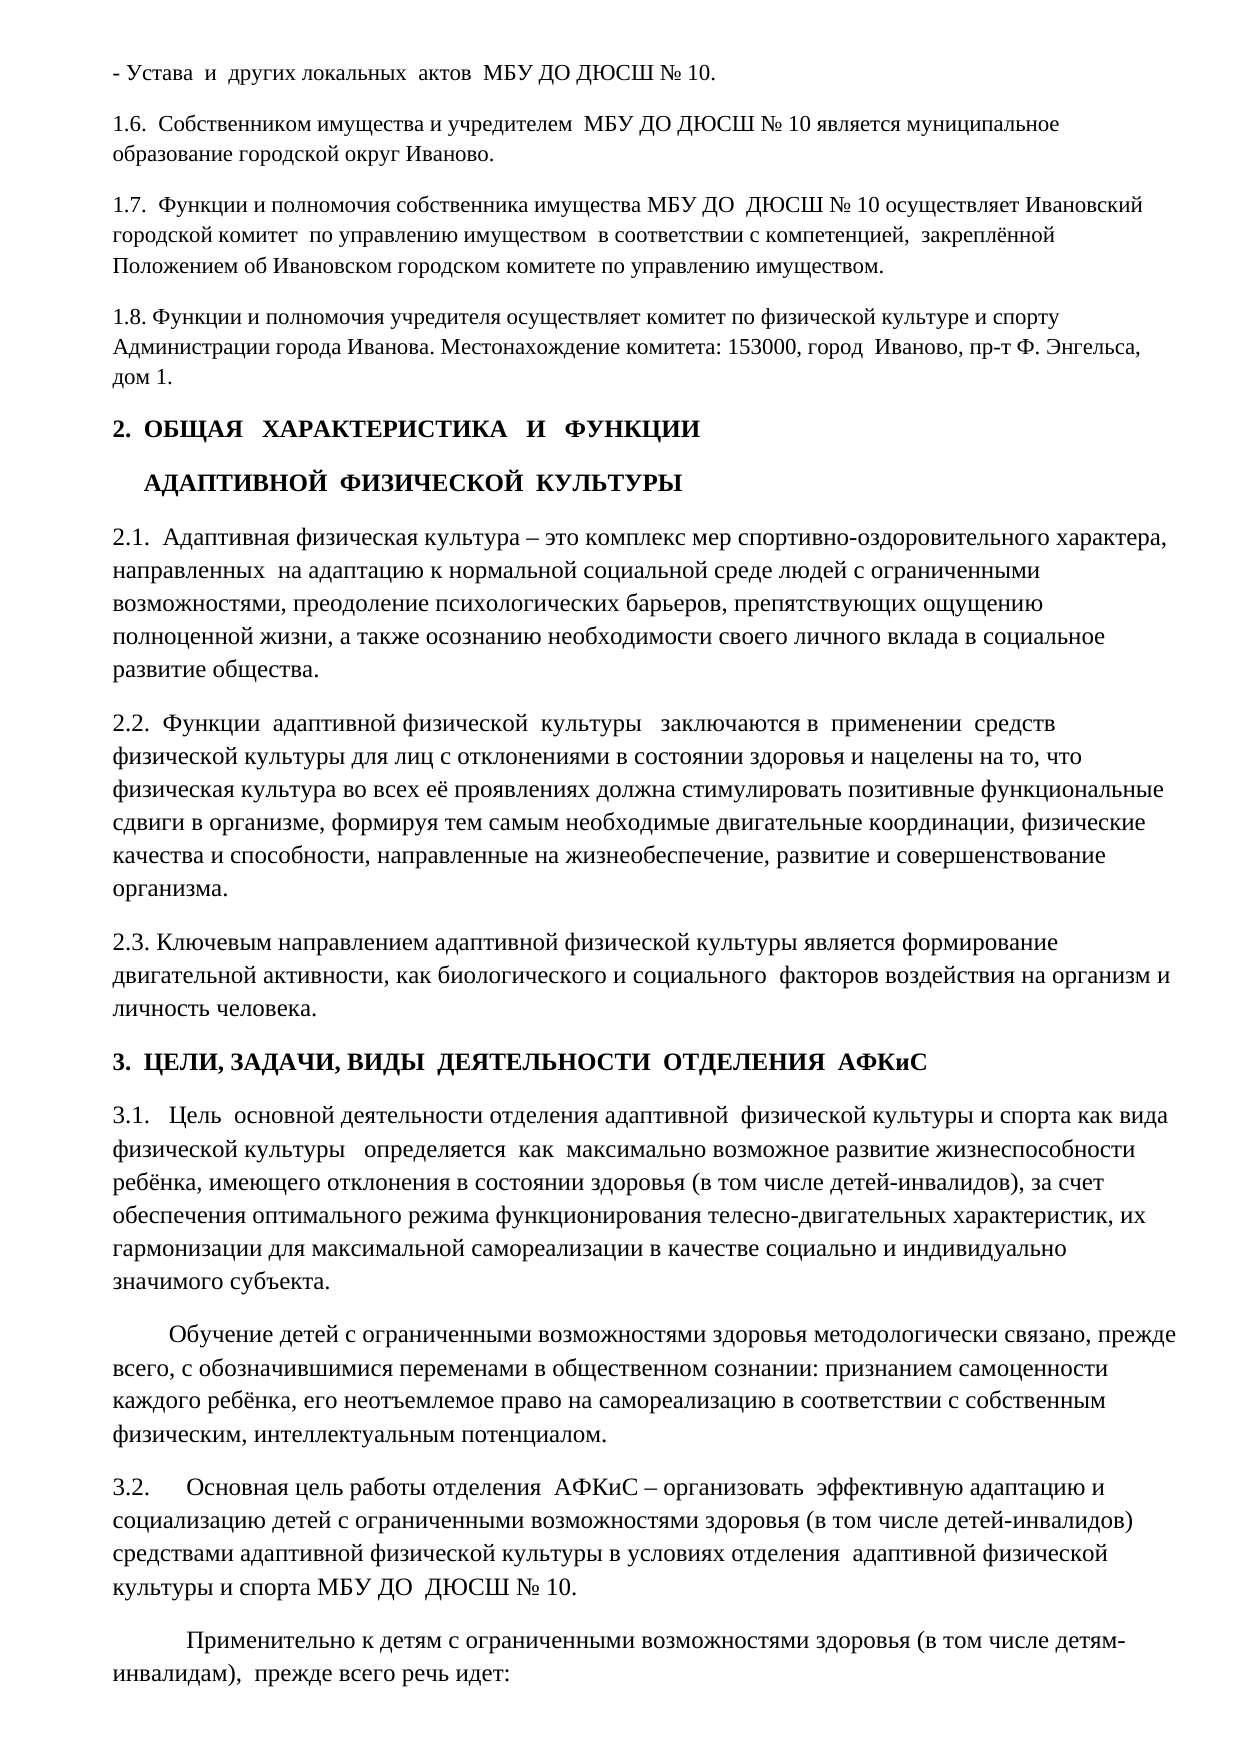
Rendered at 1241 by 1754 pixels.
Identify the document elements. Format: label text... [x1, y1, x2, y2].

text 1.6. Собственником имущества и учредителем МБУ ДО ДЮСШ № 10 является муниципальное образование городской округ Иваново. [112, 110, 1181, 167]
text 3. ЦЕЛИ, ЗАДАЧИ, ВИДЫ ДЕЯТЕЛЬНОСТИ ОТДЕЛЕНИЯ АФКиС [112, 1047, 1181, 1076]
text 2.3. Ключевым направлением адаптивной физической культуры является формирование двигательной активности, как биологического и социального факторов воздействия на организм и личность человека. [112, 927, 1181, 1022]
text Обучение детей с ограниченными возможностями здоровья методологически связано, прежде всего, с обозначившимися переменами в общественном сознании: признанием самоценности каждого ребёнка, его неотъемлемое право на самореализацию в соответствии с собственным физическим, интеллектуальным потенциалом. [112, 1319, 1181, 1447]
text АДАПТИВНОЙ ФИЗИЧЕСКОЙ КУЛЬТУРЫ [112, 468, 1181, 497]
text - Устава и других локальных актов МБУ ДО ДЮСШ № 10. [112, 59, 1181, 85]
text 2.2. Функции адаптивной физической культуры заключаются в применении средств физической культуры для лиц с отклонениями в состоянии здоровья и нацелены на то, что физическая культура во всех её проявлениях должна стимулировать позитивные функциональные сдвиги в организме, формируя тем самым необходимые двигательные координации, физические качества и способности, направленные на жизнеобеспечение, развитие и совершенствование организма. [112, 708, 1181, 902]
text Применительно к детям с ограниченными возможностями здоровья (в том числе детям-инвалидам), прежде всего речь идет: [112, 1625, 1181, 1687]
text 2.1. Адаптивная физическая культура – это комплекс мер спортивно-оздоровительного характера, направленных на адаптацию к нормальной социальной среде людей с ограниченными возможностями, преодоление психологических барьеров, препятствующих ощущению полноценной жизни, а также осознанию необходимости своего личного вклада в социальное развитие общества. [112, 522, 1181, 683]
text 3.2. Основная цель работы отделения АФКиС – организовать эффективную адаптацию и социализацию детей с ограниченными возможностями здоровья (в том числе детей-инвалидов) средствами адаптивной физической культуры в условиях отделения адаптивной физической культуры и спорта МБУ ДО ДЮСШ № 10. [112, 1472, 1181, 1600]
text 1.8. Функции и полномочия учредителя осуществляет комитет по физической культуре и спорту Администрации города Иванова. Местонахождение комитета: 153000, город Иваново, пр-т Ф. Энгельса, дом 1. [112, 303, 1181, 389]
text 3.1. Цель основной деятельности отделения адаптивной физической культуры и спорта как вида физической культуры определяется как максимально возможное развитие жизнеспособности ребёнка, имеющего отклонения в состоянии здоровья (в том числе детей-инвалидов), за счет обеспечения оптимального режима функционирования телесно-двигательных характеристик, их гармонизации для максимальной самореализации в качестве социально и индивидуально значимого субъекта. [112, 1101, 1181, 1294]
text 2. ОБЩАЯ ХАРАКТЕРИСТИКА И ФУНКЦИИ [112, 414, 1181, 443]
text 1.7. Функции и полномочия собственника имущества МБУ ДО ДЮСШ № 10 осуществляет Ивановский городской комитет по управлению имуществом в соответствии с компетенцией, закреплённой Положением об Ивановском городском комитете по управлению имуществом. [112, 191, 1181, 278]
